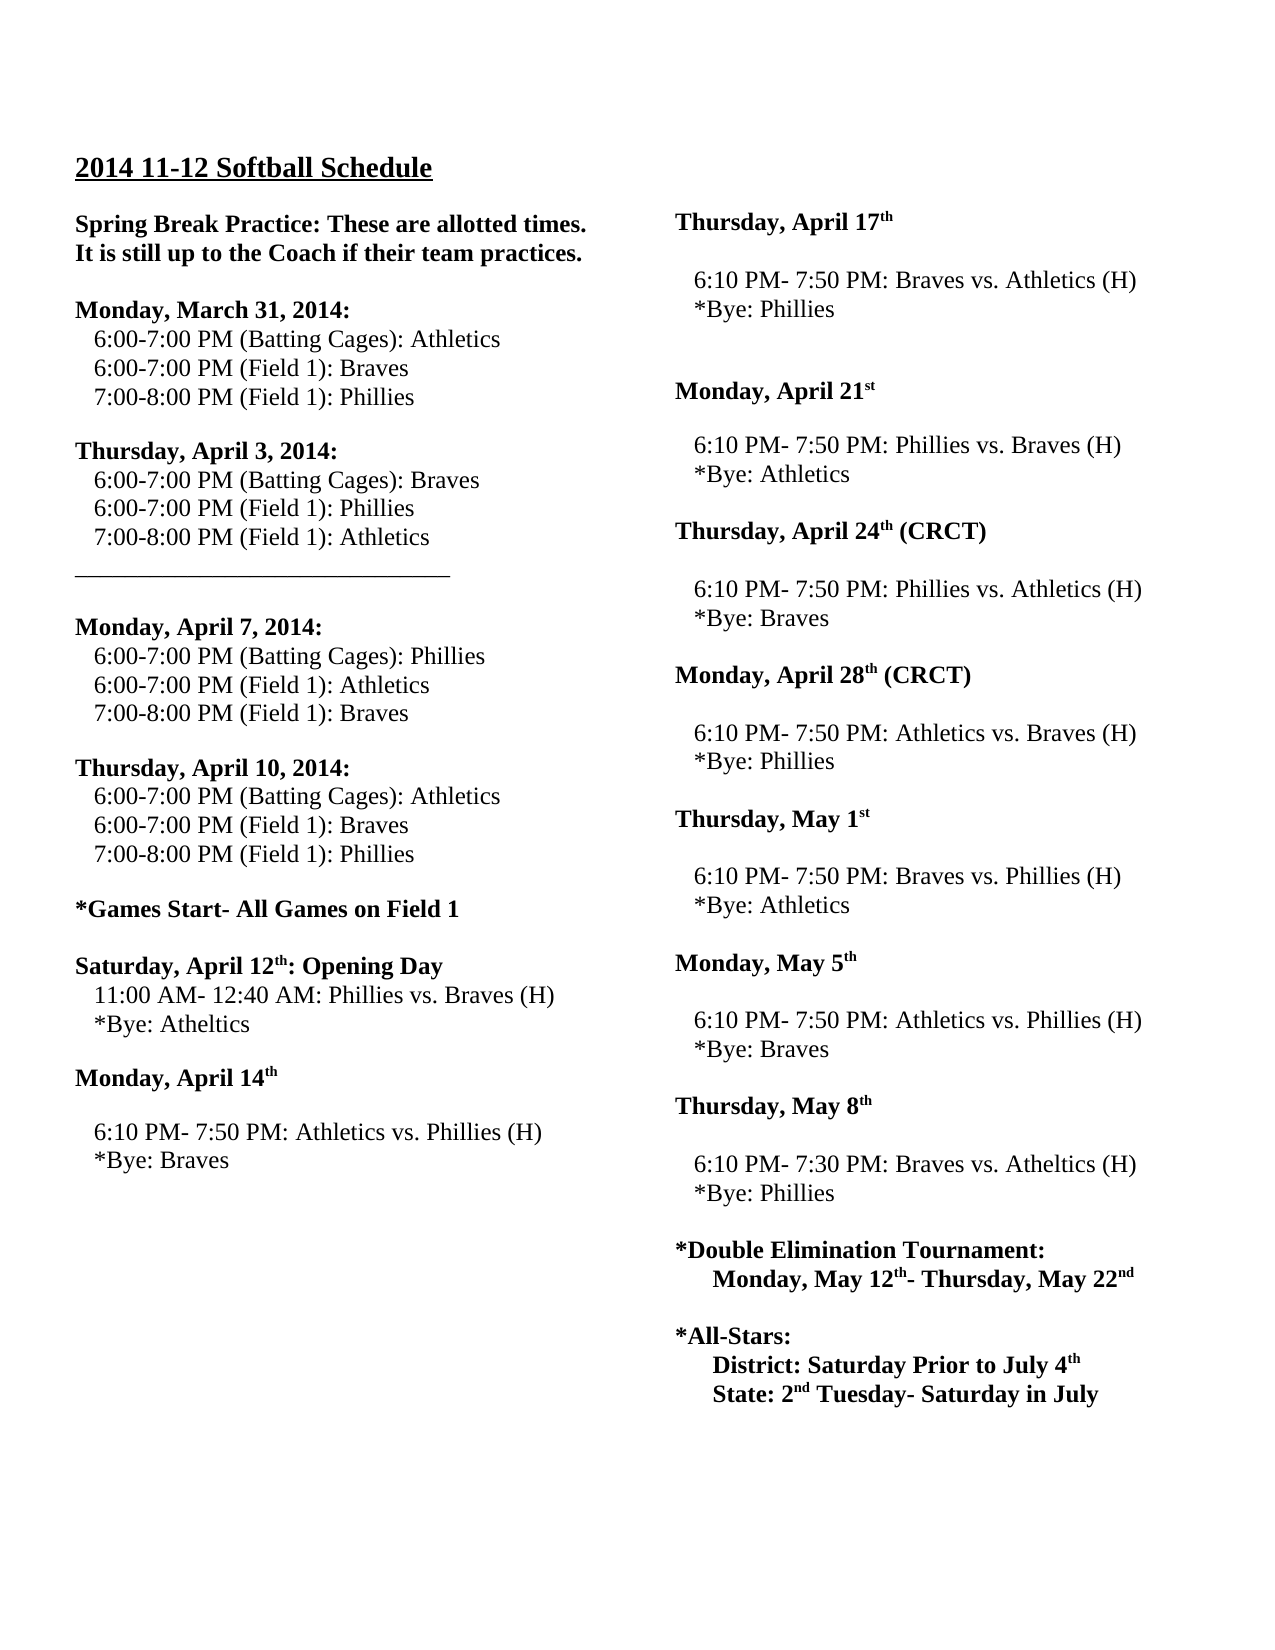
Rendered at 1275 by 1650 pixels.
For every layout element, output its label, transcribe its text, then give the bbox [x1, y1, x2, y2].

text 6:10 PM- 7:50 PM: Phillies vs. Athletics (H) [675, 574, 1200, 603]
text 6:00-7:00 PM (Field 1): Athletics [75, 670, 600, 698]
text 2014 11-12 Softball Schedule [75, 150, 600, 183]
text ______________________________ [75, 551, 600, 580]
text *Bye: Atheltics [75, 1009, 600, 1038]
text *Games Start- All Games on Field 1 [75, 894, 600, 923]
text 6:10 PM- 7:50 PM: Athletics vs. Braves (H) [675, 718, 1200, 746]
text Thursday, April 17th [675, 207, 1200, 236]
text 6:00-7:00 PM (Field 1): Braves [75, 353, 600, 382]
text Monday, April 14th [75, 1063, 600, 1092]
text 7:00-8:00 PM (Field 1): Phillies [75, 382, 600, 411]
text Monday, March 31, 2014: [75, 296, 600, 324]
text *Bye: Athletics [675, 459, 1200, 488]
text Saturday, April 12th: Opening Day [75, 951, 600, 980]
text Thursday, April 24th (CRCT) [675, 516, 1200, 545]
text 6:10 PM- 7:50 PM: Braves vs. Athletics (H) [675, 265, 1200, 294]
text Monday, April 7, 2014: [75, 612, 600, 641]
text 7:00-8:00 PM (Field 1): Phillies [75, 839, 600, 868]
text *Bye: Phillies [675, 1178, 1200, 1206]
text State: 2nd Tuesday- Saturday in July [675, 1379, 1200, 1408]
text 6:00-7:00 PM (Batting Cages): Athletics [75, 781, 600, 810]
text 11:00 AM- 12:40 AM: Phillies vs. Braves (H) [75, 980, 600, 1009]
text 6:00-7:00 PM (Batting Cages): Braves [75, 465, 600, 493]
text Monday, May 5th [675, 948, 1200, 976]
text 6:10 PM- 7:50 PM: Athletics vs. Phillies (H) [75, 1117, 600, 1145]
text *Bye: Braves [675, 603, 1200, 631]
text 6:10 PM- 7:50 PM: Athletics vs. Phillies (H) [675, 1005, 1200, 1034]
text 6:00-7:00 PM (Batting Cages): Athletics [75, 324, 600, 353]
text Monday, April 28th (CRCT) [675, 660, 1200, 689]
text Thursday, April 10, 2014: [75, 753, 600, 781]
text *All-Stars: [675, 1321, 1200, 1350]
text 6:10 PM- 7:50 PM: Phillies vs. Braves (H) [675, 430, 1200, 459]
text 7:00-8:00 PM (Field 1): Athletics [75, 522, 600, 551]
text 7:00-8:00 PM (Field 1): Braves [75, 698, 600, 727]
text 6:00-7:00 PM (Batting Cages): Phillies [75, 641, 600, 670]
text *Double Elimination Tournament: [675, 1235, 1200, 1264]
text Monday, April 21st [675, 376, 1200, 405]
text Monday, May 12th- Thursday, May 22nd [675, 1264, 1200, 1293]
text *Bye: Athletics [675, 890, 1200, 919]
text 6:10 PM- 7:30 PM: Braves vs. Atheltics (H) [675, 1149, 1200, 1178]
text *Bye: Phillies [675, 294, 1200, 322]
text *Bye: Phillies [675, 746, 1200, 775]
text District: Saturday Prior to July 4th [675, 1350, 1200, 1379]
text Spring Break Practice: These are allotted times. It is still up to the Coach if their team practices. [75, 209, 600, 267]
text *Bye: Braves [75, 1145, 600, 1174]
text Thursday, May 8th [675, 1091, 1200, 1120]
text 6:10 PM- 7:50 PM: Braves vs. Phillies (H) [675, 861, 1200, 890]
text 6:00-7:00 PM (Field 1): Braves [75, 810, 600, 839]
text Thursday, April 3, 2014: [75, 436, 600, 465]
text 6:00-7:00 PM (Field 1): Phillies [75, 493, 600, 522]
text *Bye: Braves [675, 1034, 1200, 1063]
text Thursday, May 1st [675, 804, 1200, 833]
